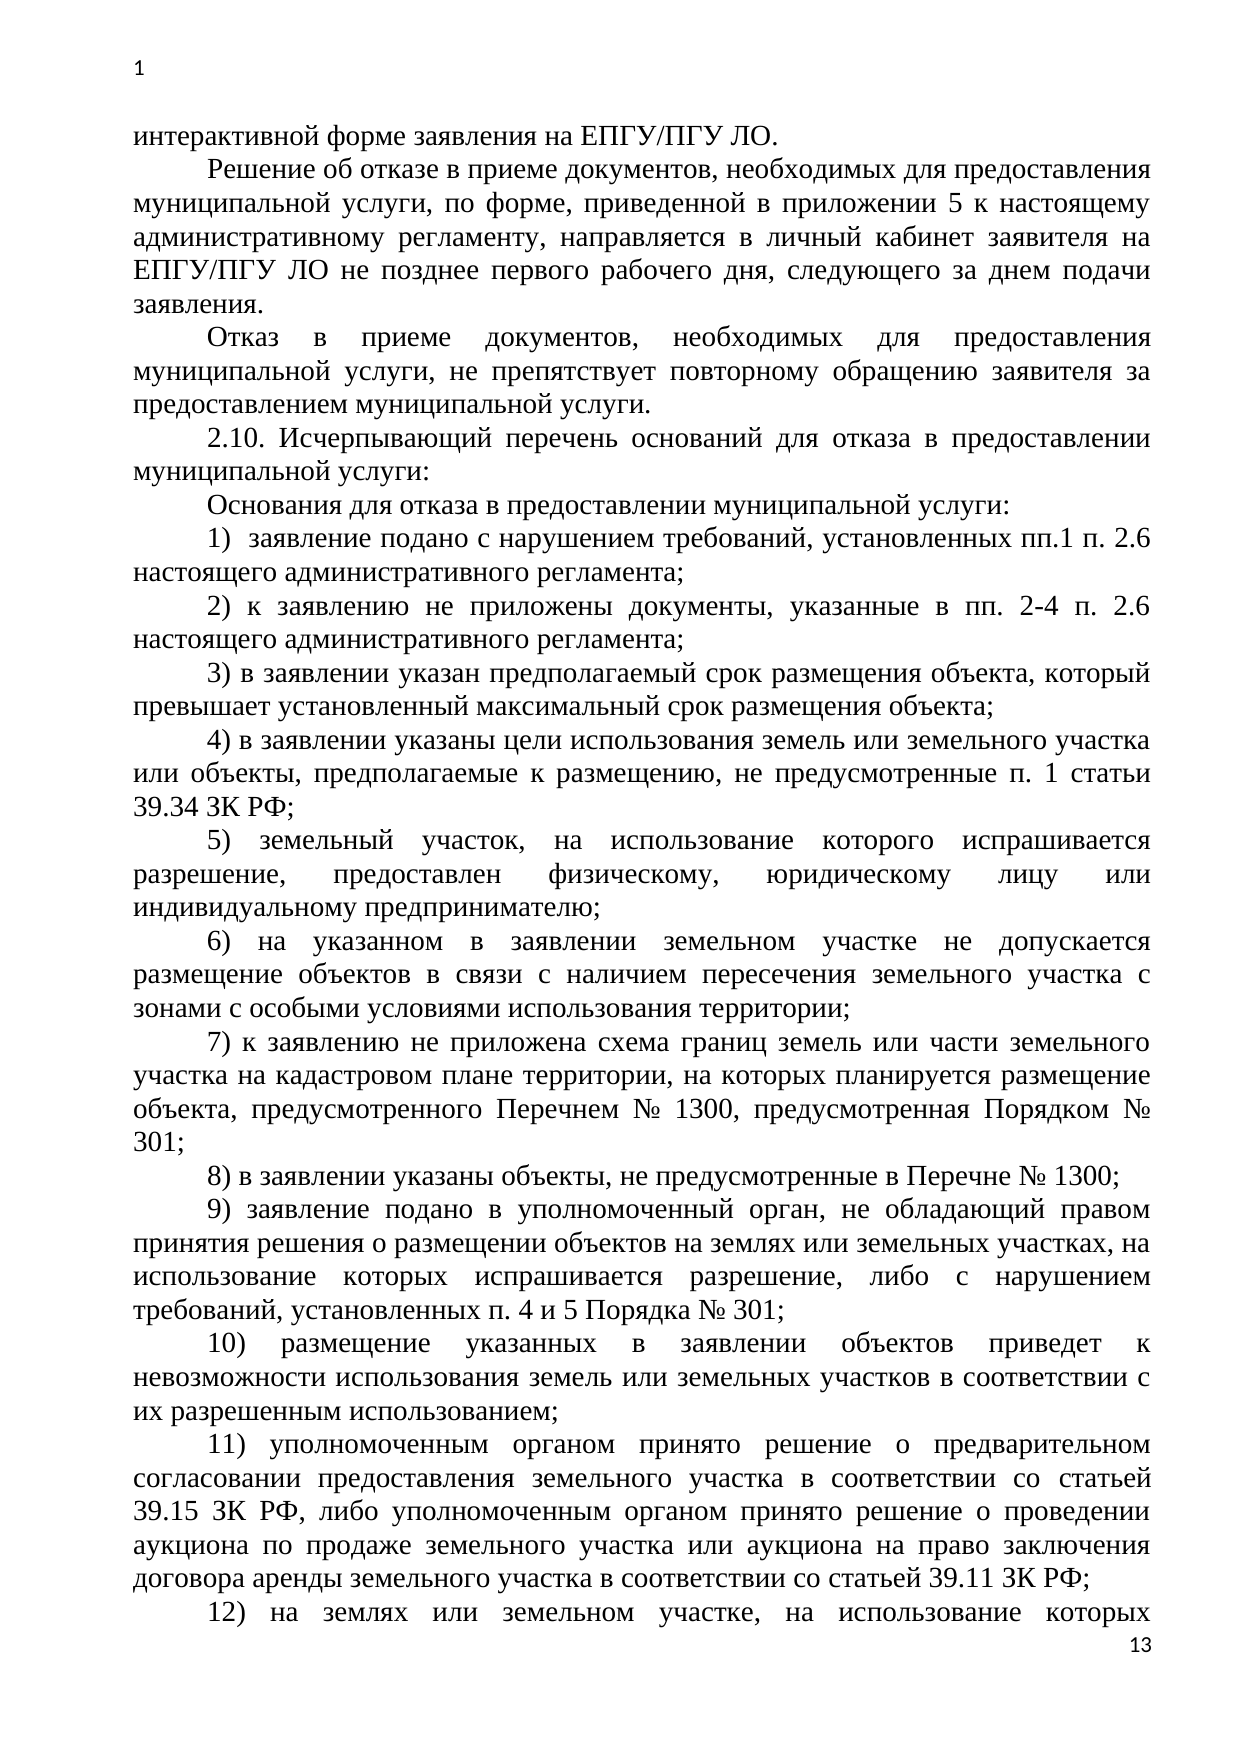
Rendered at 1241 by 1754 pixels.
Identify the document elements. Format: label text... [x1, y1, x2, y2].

text 2.10. Исчерпывающий перечень оснований для отказа в предоставлении муниципальной услуги: [133, 420, 1152, 487]
text 9) заявление подано в уполномоченный орган, не обладающий правом принятия решения о размещении объектов на землях или земельных участках, на использование которых испрашивается разрешение, либо с нарушением требований, установленных п. 4 и 5 Порядка № 301; [133, 1191, 1152, 1326]
text 8) в заявлении указаны объекты, не предусмотренные в Перечне № 1300; [133, 1158, 1152, 1191]
text 5) земельный участок, на использование которого испрашивается разрешение, предоставлен физическому, юридическому лицу или индивидуальному предпринимателю; [133, 822, 1152, 923]
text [133, 118, 1152, 152]
text 4) в заявлении указаны цели использования земель или земельного участка или объекты, предполагаемые к размещению, не предусмотренные п. 1 статьи 39.34 ЗК РФ; [133, 722, 1152, 822]
text 7) к заявлению не приложена схема границ земель или части земельного участка на кадастровом плане территории, на которых планируется размещение объекта, предусмотренного Перечнем № 1300, предусмотренная Порядком № 301; [133, 1024, 1152, 1158]
text 11) уполномоченным органом принято решение о предварительном согласовании предоставления земельного участка в соответствии со статьей 39.15 ЗК РФ, либо уполномоченным органом принято решение о проведении аукциона по продаже земельного участка или аукциона на право заключения договора аренды земельного участка в соответствии со статьей 39.11 ЗК РФ; [133, 1426, 1152, 1594]
text 10) размещение указанных в заявлении объектов приведет к невозможности использования земель или земельных участков в соответствии с их разрешенным использованием; [133, 1326, 1152, 1426]
text Решение об отказе в приеме документов, необходимых для предоставления муниципальной услуги, по форме, приведенной в приложении 5 к настоящему административному регламенту, направляется в личный кабинет заявителя на ЕПГУ/ПГУ ЛО не позднее первого рабочего дня, следующего за днем подачи заявления. [133, 152, 1152, 319]
text 1) заявление подано с нарушением требований, установленных пп.1 п. 2.6 настоящего административного регламента; [133, 521, 1152, 588]
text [133, 1594, 1152, 1627]
text 6) на указанном в заявлении земельном участке не допускается размещение объектов в связи с наличием пересечения земельного участка с зонами с особыми условиями использования территории; [133, 923, 1152, 1024]
text Основания для отказа в предоставлении муниципальной услуги: [133, 487, 1152, 521]
text 2) к заявлению не приложены документы, указанные в пп. 2-4 п. 2.6 настоящего административного регламента; [133, 588, 1152, 655]
text 3) в заявлении указан предполагаемый срок размещения объекта, который превышает установленный максимальный срок размещения объекта; [133, 655, 1152, 722]
text Отказ в приеме документов, необходимых для предоставления муниципальной услуги, не препятствует повторному обращению заявителя за предоставлением муниципальной услуги. [133, 319, 1152, 420]
